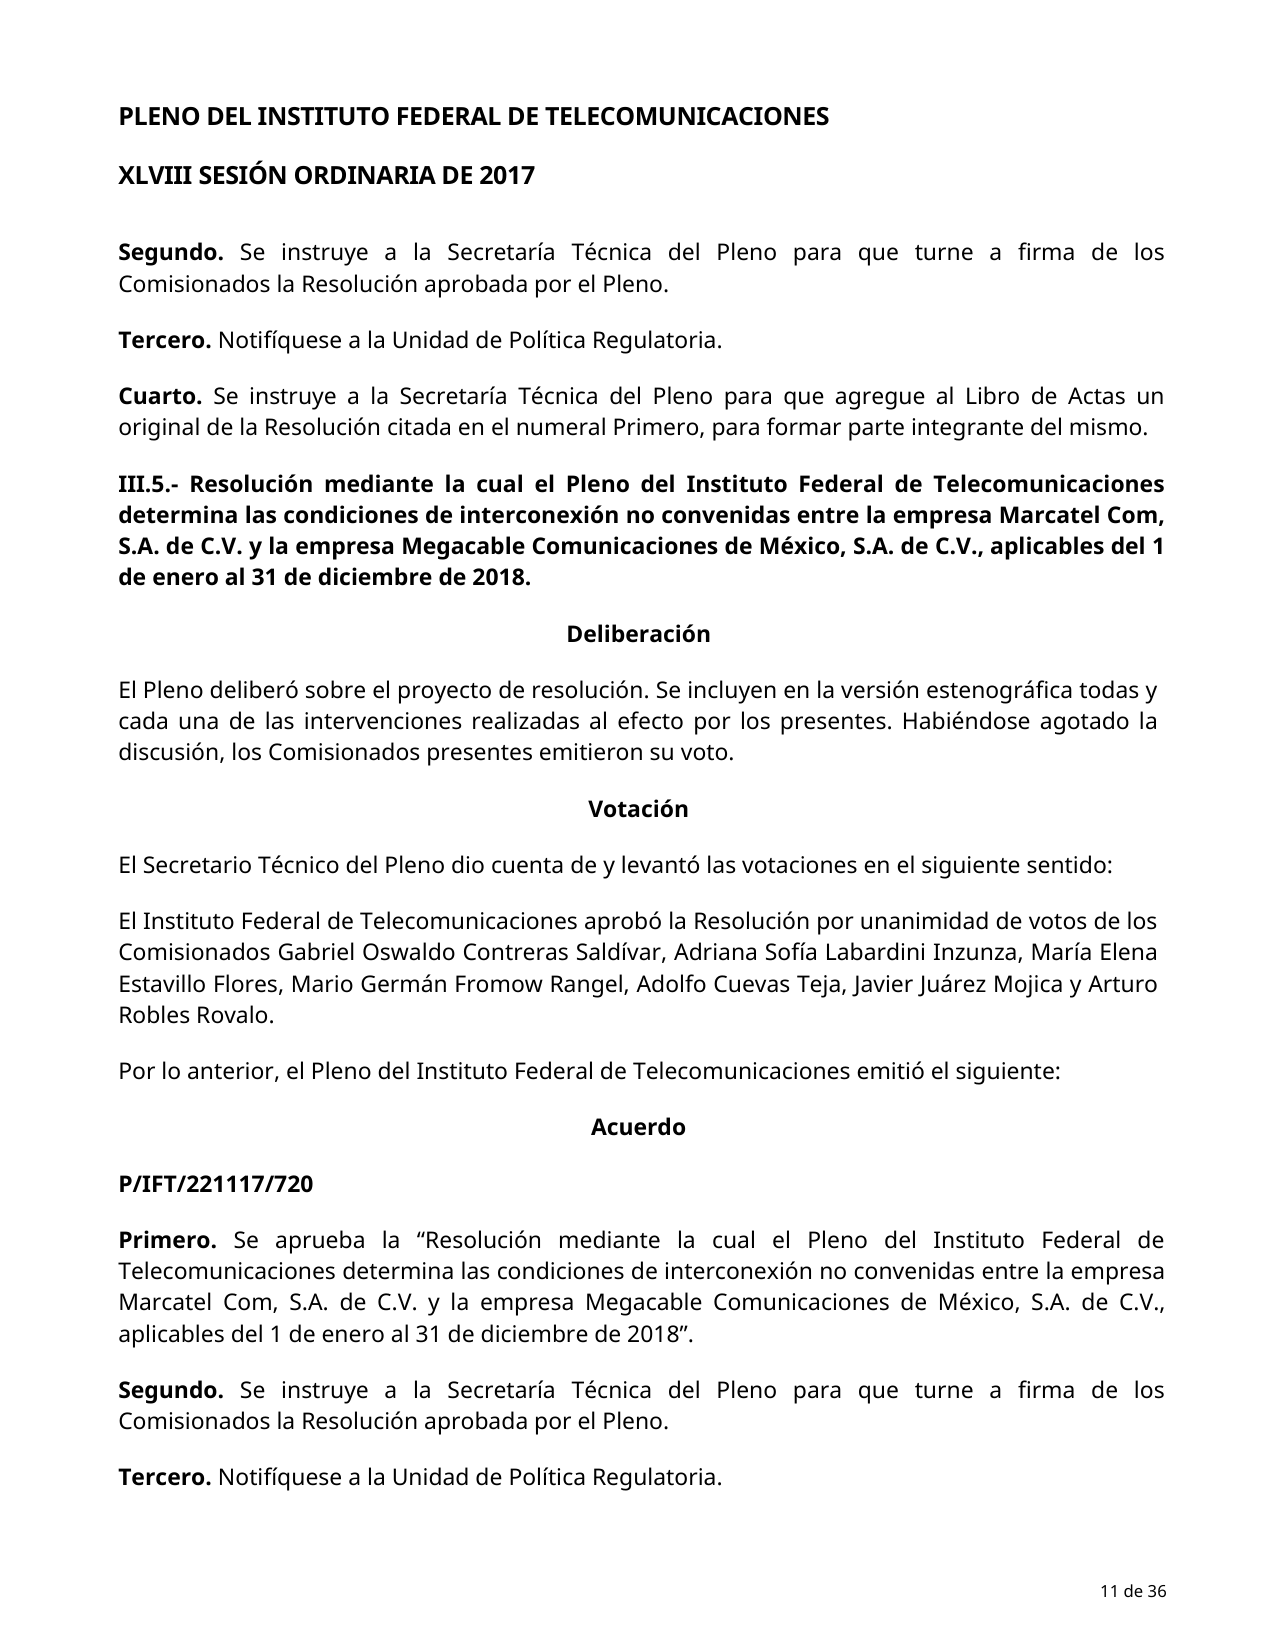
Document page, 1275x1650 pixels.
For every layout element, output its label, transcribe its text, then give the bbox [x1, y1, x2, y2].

list Primero. Se aprueba la “Resolución mediante la cual el Pleno del Instituto Federal de Telecomunicaciones determina las condiciones de interconexión no convenidas entre la empresa Marcatel Com, S.A. de C.V. y la empresa Megacable Comunicaciones de México, S.A. de C.V., aplicables del 1 de enero al 31 de diciembre de 2018”. [118, 1224, 1166, 1349]
text El Pleno deliberó sobre el proyecto de resolución. Se incluyen en la versión estenográfica todas y cada una de las intervenciones realizadas al efecto por los presentes. Habiéndose agotado la discusión, los Comisionados presentes emitieron su voto. [118, 674, 1159, 767]
text Tercero. Notifíquese a la Unidad de Política Regulatoria. [118, 324, 1166, 355]
text El Instituto Federal de Telecomunicaciones aprobó la Resolución por unanimidad de votos de los Comisionados Gabriel Oswaldo Contreras Saldívar, Adriana Sofía Labardini Inzunza, María Elena Estavillo Flores, Mario Germán Fromow Rangel, Adolfo Cuevas Teja, Javier Juárez Mojica y Arturo Robles Rovalo. [118, 905, 1159, 1030]
text Votación [118, 792, 1159, 824]
text Deliberación [118, 617, 1159, 649]
text Cuarto. Se instruye a la Secretaría Técnica del Pleno para que agregue al Libro de Actas un original de la Resolución citada en el numeral Primero, para formar parte integrante del mismo. [118, 380, 1166, 442]
text Segundo. Se instruye a la Secretaría Técnica del Pleno para que turne a firma de los Comisionados la Resolución aprobada por el Pleno. [118, 236, 1166, 299]
text Segundo. Se instruye a la Secretaría Técnica del Pleno para que turne a firma de los Comisionados la Resolución aprobada por el Pleno. [118, 1374, 1166, 1436]
text III.5.- Resolución mediante la cual el Pleno del Instituto Federal de Telecomunicaciones determina las condiciones de interconexión no convenidas entre la empresa Marcatel Com, S.A. de C.V. y la empresa Megacable Comunicaciones de México, S.A. de C.V., aplicables del 1 de enero al 31 de diciembre de 2018. [118, 467, 1166, 592]
text Acuerdo [118, 1111, 1159, 1142]
text Por lo anterior, el Pleno del Instituto Federal de Telecomunicaciones emitió el siguiente: [118, 1055, 1159, 1086]
text P/IFT/221117/720 [118, 1167, 1166, 1199]
text Tercero. Notifíquese a la Unidad de Política Regulatoria. [118, 1461, 1166, 1492]
text El Secretario Técnico del Pleno dio cuenta de y levantó las votaciones en el siguiente sentido: [118, 849, 1159, 880]
